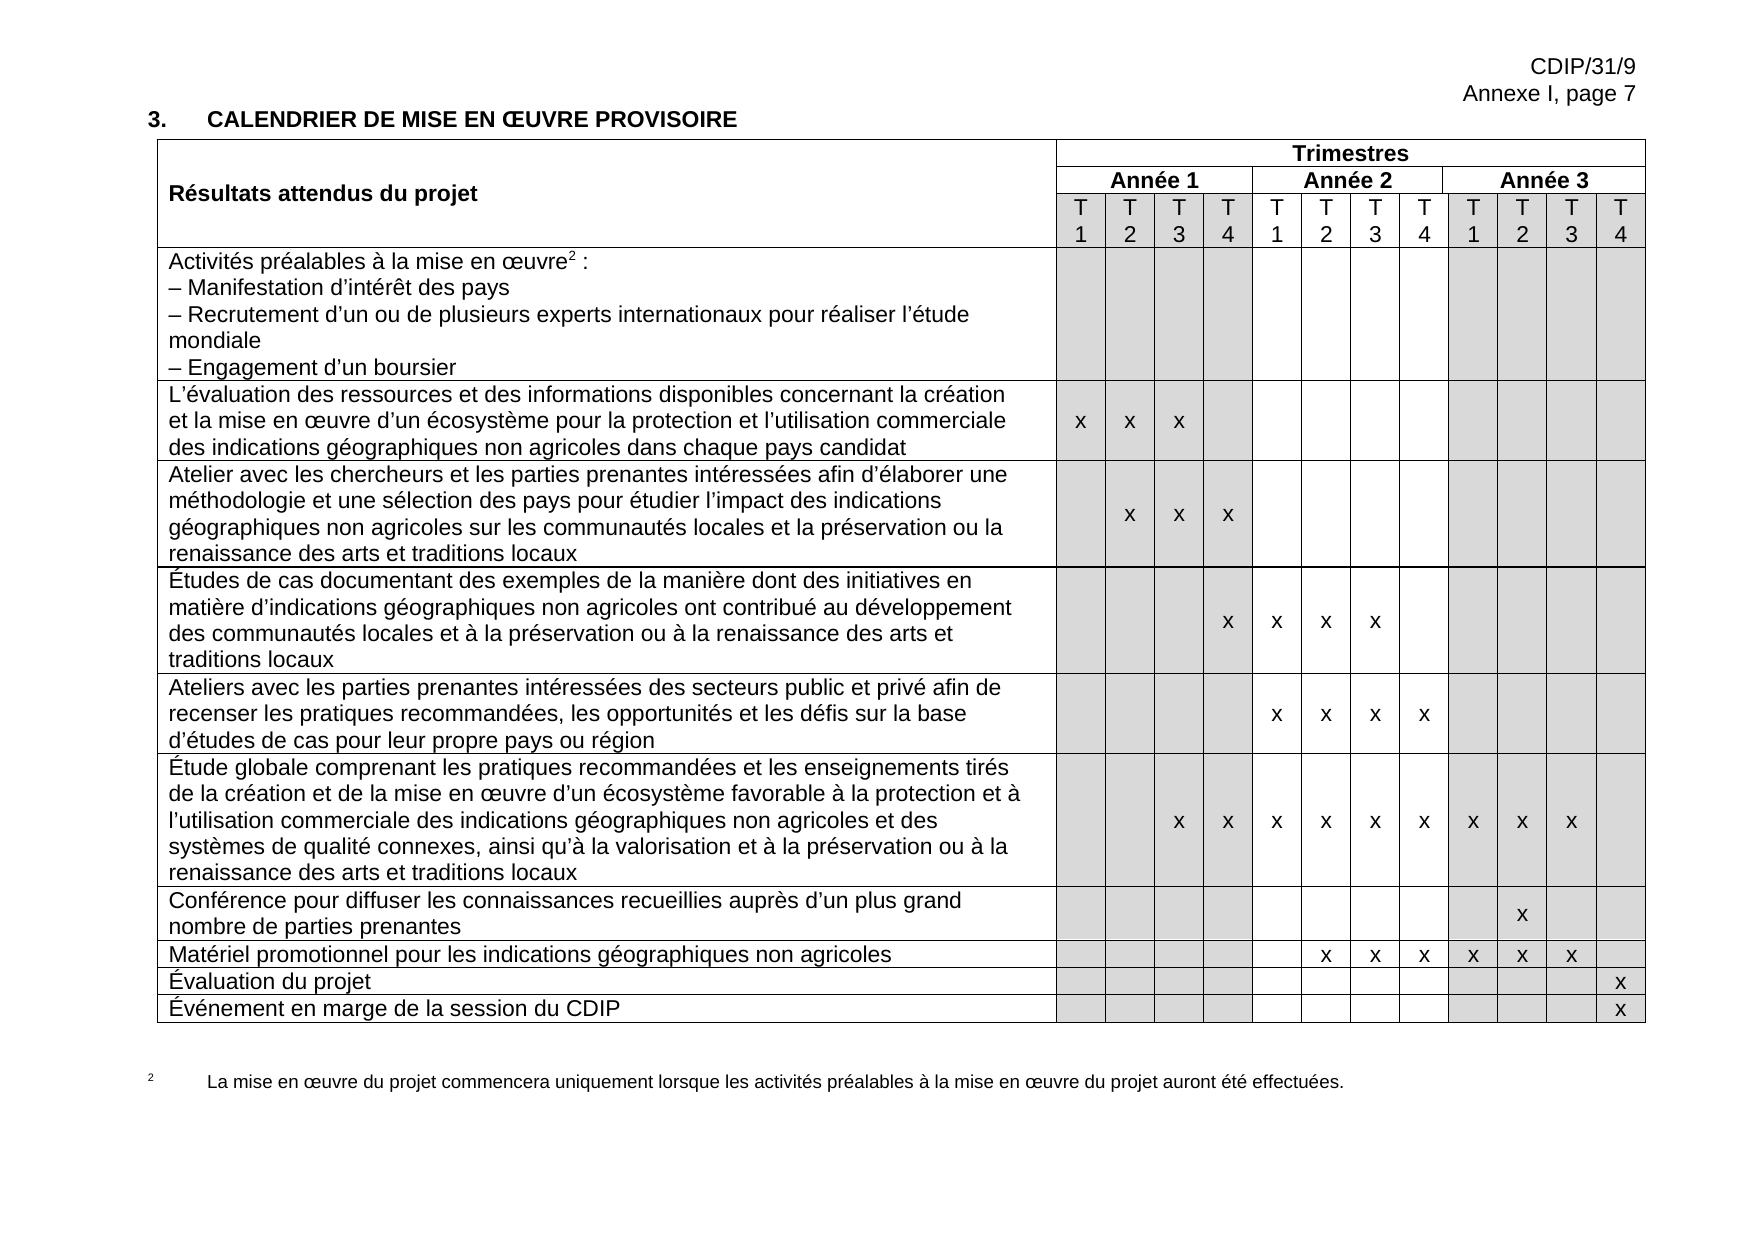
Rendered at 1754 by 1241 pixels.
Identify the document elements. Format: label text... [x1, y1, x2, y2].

table_cell [1498, 674, 1546, 753]
table_cell [1106, 887, 1154, 939]
table_cell Événement en marge de la session du CDIP [158, 995, 1056, 1022]
table_cell x [1302, 754, 1350, 886]
table_cell [1155, 568, 1203, 673]
table_cell [1547, 995, 1596, 1022]
table_cell x [1498, 887, 1546, 939]
table_cell x [1498, 754, 1546, 886]
table_cell [1057, 674, 1105, 753]
table_cell x [1400, 754, 1448, 886]
table_cell T3 [1351, 194, 1399, 247]
table_cell [1351, 887, 1399, 939]
table_cell [1547, 968, 1596, 994]
table_cell [1547, 674, 1596, 753]
table_cell [1204, 674, 1252, 753]
table_cell [1351, 995, 1399, 1022]
table_cell [1057, 941, 1105, 967]
table_cell L’évaluation des ressources et des informations disponibles concernant la création et la mise en œuvre d’un écosystème pour la protection et l’utilisation commerciale des indications géographiques non agricoles dans chaque pays candidat [158, 381, 1056, 460]
table_cell [1449, 568, 1497, 673]
table_cell [1597, 941, 1645, 967]
table_cell x [1498, 941, 1546, 967]
table_cell [1449, 887, 1497, 939]
table_cell [1498, 995, 1546, 1022]
table_cell [1498, 248, 1546, 380]
table_cell [1253, 381, 1301, 460]
table_cell [1057, 248, 1105, 380]
table_cell x [1204, 754, 1252, 886]
table_cell [1400, 461, 1448, 566]
table_cell [1597, 381, 1645, 460]
table_cell [1106, 754, 1154, 886]
table_cell x [1597, 995, 1645, 1022]
table_cell [1597, 887, 1645, 939]
table_cell Matériel promotionnel pour les indications géographiques non agricoles [158, 941, 1056, 967]
table_cell [1106, 248, 1154, 380]
table_cell [1057, 461, 1105, 566]
table_cell [1400, 381, 1448, 460]
table_cell T2 [1106, 194, 1154, 247]
table_cell T1 [1253, 194, 1301, 247]
table_cell [1597, 754, 1645, 886]
table_cell Étude globale comprenant les pratiques recommandées et les enseignements tirés de la création et de la mise en œuvre d’un écosystème favorable à la protection et à l’utilisation commerciale des indications géographiques non agricoles et des systèmes de qualité connexes, ainsi qu’à la valorisation et à la préservation ou à la renaissance des arts et traditions locaux [158, 754, 1056, 886]
table_cell x [1351, 674, 1399, 753]
table_cell [1400, 248, 1448, 380]
table_cell x [1449, 941, 1497, 967]
table_cell x [1400, 941, 1448, 967]
table_cell [1057, 887, 1105, 939]
table_cell [1449, 461, 1497, 566]
table_cell [1057, 754, 1105, 886]
table_cell x [1351, 754, 1399, 886]
table_cell [1204, 968, 1252, 994]
table_cell x [1302, 941, 1350, 967]
table_cell [1057, 568, 1105, 673]
table_cell [1547, 887, 1596, 939]
table_cell Ateliers avec les parties prenantes intéressées des secteurs public et privé afin de recenser les pratiques recommandées, les opportunités et les défis sur la base d’études de cas pour leur propre pays ou région [158, 674, 1056, 753]
table_cell [1302, 968, 1350, 994]
table_cell Année 1 [1057, 167, 1252, 193]
table_cell [1253, 995, 1301, 1022]
table_cell [1155, 248, 1203, 380]
table_cell T1 [1449, 194, 1497, 247]
table_cell [1498, 968, 1546, 994]
table_cell [1204, 248, 1252, 380]
table_cell [1597, 674, 1645, 753]
table_cell Conférence pour diffuser les connaissances recueillies auprès d’un plus grand nombre de parties prenantes [158, 887, 1056, 939]
table_header Trimestres [1057, 140, 1645, 166]
table_cell [1057, 995, 1105, 1022]
table_cell [1253, 248, 1301, 380]
table_cell [1155, 941, 1203, 967]
table_cell [1253, 461, 1301, 566]
table_cell x [1302, 674, 1350, 753]
table_cell [1449, 381, 1497, 460]
table_cell [1547, 248, 1596, 380]
table_cell Année 2 [1253, 167, 1442, 193]
table_cell [1106, 995, 1154, 1022]
table_cell [1302, 381, 1350, 460]
table_cell x [1547, 941, 1596, 967]
table_cell [1351, 968, 1399, 994]
table_cell Études de cas documentant des exemples de la manière dont des initiatives en matière d’indications géographiques non agricoles ont contribué au développement des communautés locales et à la préservation ou à la renaissance des arts et traditions locaux [158, 568, 1056, 673]
table_cell x [1106, 461, 1154, 566]
table_cell [1106, 568, 1154, 673]
table_cell x [1106, 381, 1154, 460]
table_cell x [1302, 568, 1350, 673]
table_cell x [1547, 754, 1596, 886]
table_cell x [1351, 941, 1399, 967]
table_cell x [1400, 674, 1448, 753]
table_cell [1400, 995, 1448, 1022]
table_cell [1449, 995, 1497, 1022]
table_cell [1449, 248, 1497, 380]
table_cell [1204, 381, 1252, 460]
table_cell [1449, 968, 1497, 994]
table_cell [1155, 887, 1203, 939]
table_cell [1547, 568, 1596, 673]
table_cell T1 [1057, 194, 1105, 247]
table_cell [1351, 248, 1399, 380]
table_cell x [1597, 968, 1645, 994]
table_cell [1204, 995, 1252, 1022]
table_cell Atelier avec les chercheurs et les parties prenantes intéressées afin d’élaborer une méthodologie et une sélection des pays pour étudier l’impact des indications géographiques non agricoles sur les communautés locales et la préservation ou la renaissance des arts et traditions locaux [158, 461, 1056, 566]
table_cell [1057, 968, 1105, 994]
table_header Résultats attendus du projet [158, 140, 1056, 247]
table_cell [1351, 461, 1399, 566]
table_cell [1498, 568, 1546, 673]
table_cell T4 [1204, 194, 1252, 247]
table_cell x [1057, 381, 1105, 460]
table_cell Activités préalables à la mise en œuvre : – Manifestation d’intérêt des pays – Recrutement d’un ou de plusieurs experts internationaux pour réaliser l’étude mondiale – Engagement d’un boursier [158, 248, 1056, 380]
table_cell x [1449, 754, 1497, 886]
table_cell T3 [1547, 194, 1596, 247]
table_cell x [1351, 568, 1399, 673]
table_cell [1302, 248, 1350, 380]
table_cell x [1253, 568, 1301, 673]
table_cell Évaluation du projet [158, 968, 1056, 994]
table_cell [1253, 968, 1301, 994]
table_cell [1106, 674, 1154, 753]
table_cell x [1204, 461, 1252, 566]
table_cell [1253, 887, 1301, 939]
table_cell [1597, 461, 1645, 566]
table_cell [1400, 968, 1448, 994]
table_cell [1449, 674, 1497, 753]
table_cell T4 [1597, 194, 1645, 247]
table_cell x [1155, 381, 1203, 460]
table_cell [1498, 461, 1546, 566]
table_cell [1547, 461, 1596, 566]
list CALENDRIER DE MISE EN ŒUVRE PROVISOIRE [148, 106, 1636, 132]
table_cell [1400, 887, 1448, 939]
table_cell [1302, 887, 1350, 939]
table_cell [1547, 381, 1596, 460]
table_cell Année 3 [1443, 167, 1645, 193]
table_cell [1302, 461, 1350, 566]
table_cell T2 [1302, 194, 1350, 247]
table_cell [1155, 995, 1203, 1022]
table_cell [1498, 381, 1546, 460]
table_cell x [1253, 754, 1301, 886]
table_cell T4 [1400, 194, 1448, 247]
table_cell [1155, 968, 1203, 994]
table_cell [1597, 248, 1645, 380]
table_cell x [1155, 461, 1203, 566]
table_cell [1106, 941, 1154, 967]
table_cell [1106, 968, 1154, 994]
table_cell [1253, 941, 1301, 967]
table_cell [1351, 381, 1399, 460]
table_cell x [1253, 674, 1301, 753]
table_cell T2 [1498, 194, 1546, 247]
table_cell [1204, 941, 1252, 967]
table_cell [1302, 995, 1350, 1022]
table_cell T3 [1155, 194, 1203, 247]
table_cell [1155, 674, 1203, 753]
table_cell x [1155, 754, 1203, 886]
table_cell x [1204, 568, 1252, 673]
table_cell [1204, 887, 1252, 939]
table_cell [1400, 568, 1448, 673]
table_cell [1597, 568, 1645, 673]
